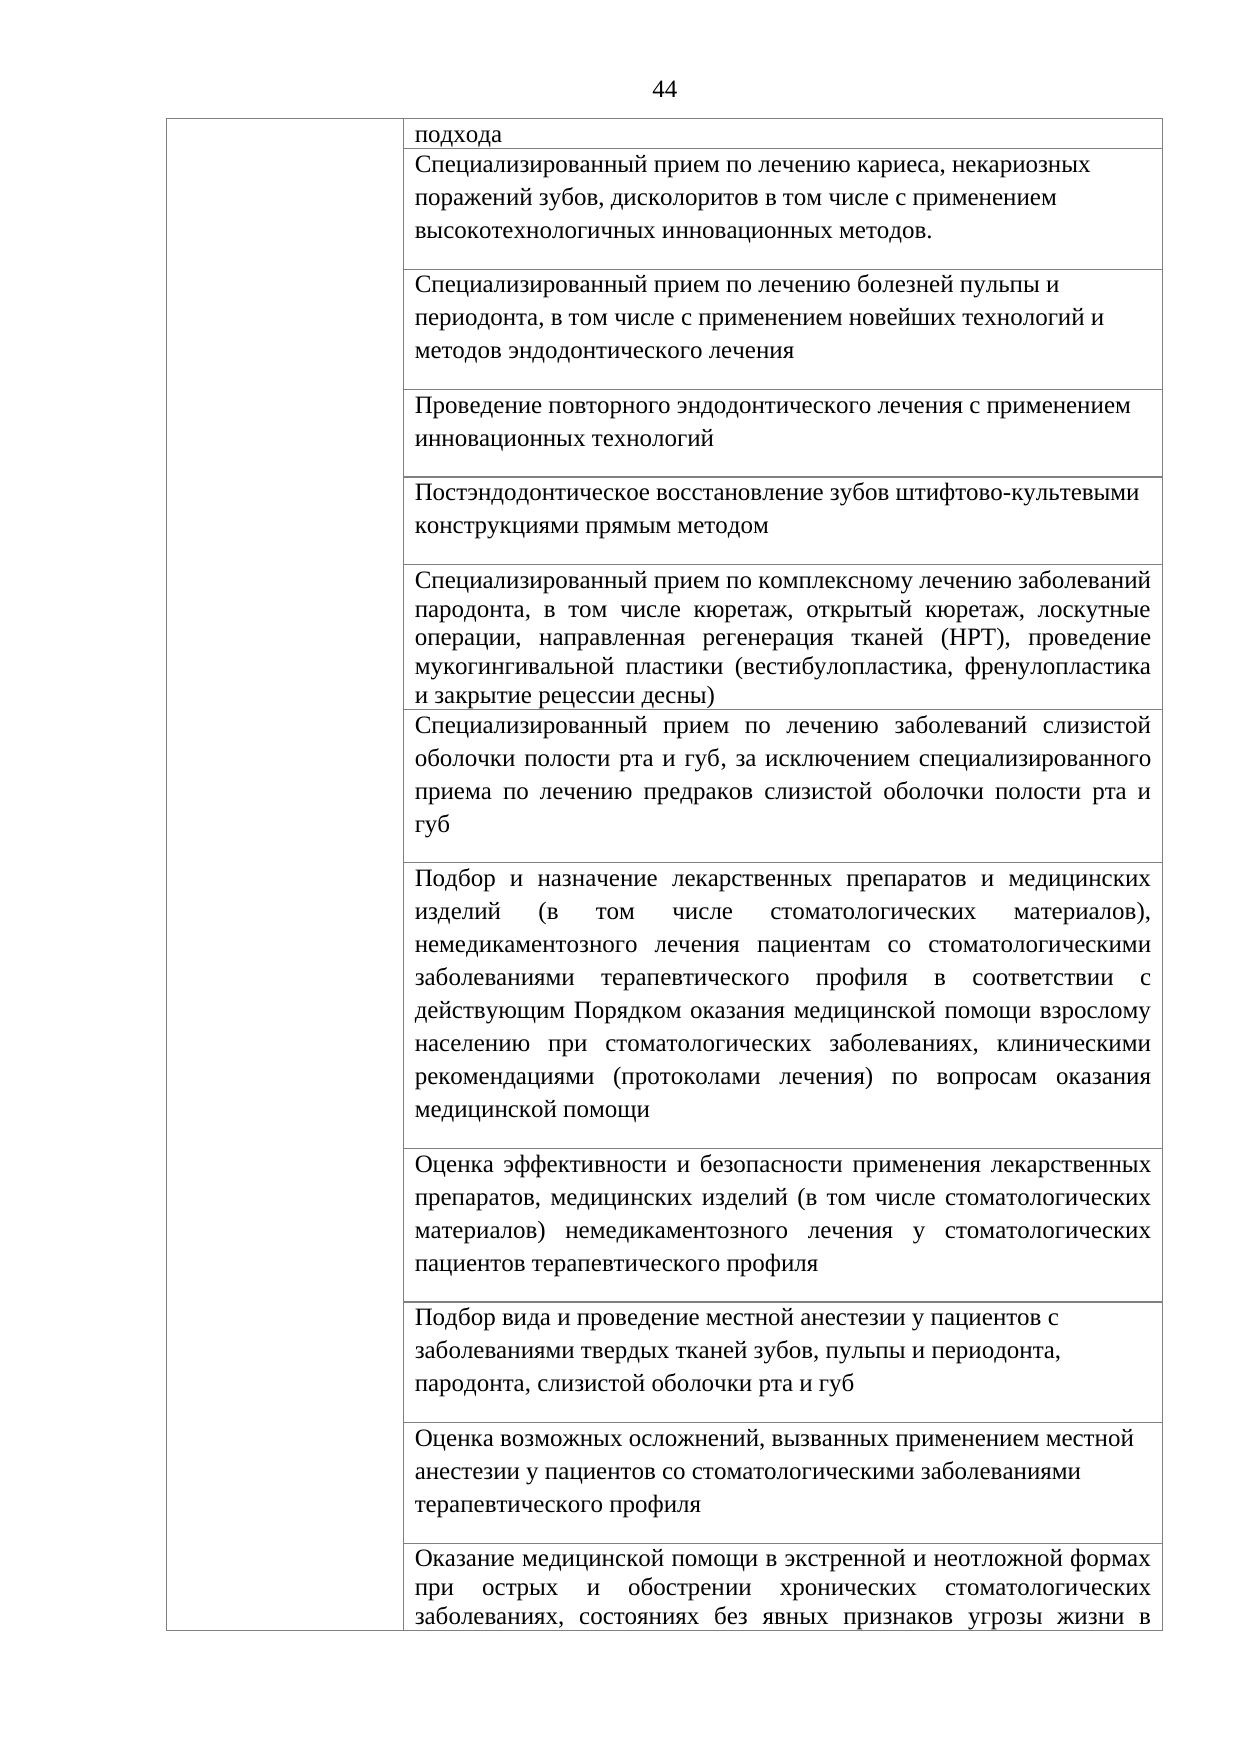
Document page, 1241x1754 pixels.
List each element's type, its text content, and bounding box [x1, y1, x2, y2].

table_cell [404, 119, 1162, 148]
table_cell Специализированный прием по лечению заболеваний слизистой оболочки полости рта и губ, за исключением специализированного приема по лечению предраков слизистой оболочки полости рта и губ [404, 710, 1162, 862]
table_cell Подбор вида и проведение местной анестезии у пациентов с заболеваниями твердых тканей зубов, пульпы и периодонта, пародонта, слизистой оболочки рта и губ [404, 1303, 1162, 1422]
table_cell Специализированный прием по лечению болезней пульпы и периодонта, в том числе с применением новейших технологий и методов эндодонтического лечения [404, 270, 1162, 389]
table_cell Оценка эффективности и безопасности применения лекарственных препаратов, медицинских изделий (в том числе стоматологических материалов) немедикаментозного лечения у стоматологических пациентов терапевтического профиля [404, 1149, 1162, 1301]
table_cell Специализированный прием по лечению кариеса, некариозных поражений зубов, дисколоритов в том числе с применением высокотехнологичных инновационных методов. [404, 149, 1162, 268]
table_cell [404, 1544, 1162, 1630]
table_cell Постэндодонтическое восстановление зубов штифтово-культевыми конструкциями прямым методом [404, 478, 1162, 564]
table_cell Проведение повторного эндодонтического лечения с применением инновационных технологий [404, 390, 1162, 476]
table_cell Оценка возможных осложнений, вызванных применением местной анестезии у пациентов со стоматологическими заболеваниями терапевтического профиля [404, 1423, 1162, 1542]
table_cell Подбор и назначение лекарственных препаратов и медицинских изделий (в том числе стоматологических материалов), немедикаментозного лечения пациентам со стоматологическими заболеваниями терапевтического профиля в соответствии с действующим Порядком оказания медицинской помощи взрослому населению при стоматологических заболеваниях, клиническими рекомендациями (протоколами лечения) по вопросам оказания медицинской помощи [404, 863, 1162, 1148]
table_cell Специализированный прием по комплексному лечению заболеваний пародонта, в том числе кюретаж, открытый кюретаж, лоскутные операции, направленная регенерация тканей (НРТ), проведение мукогингивальной пластики (вестибулопластика, френулопластика и закрытие рецессии десны) [404, 565, 1162, 709]
